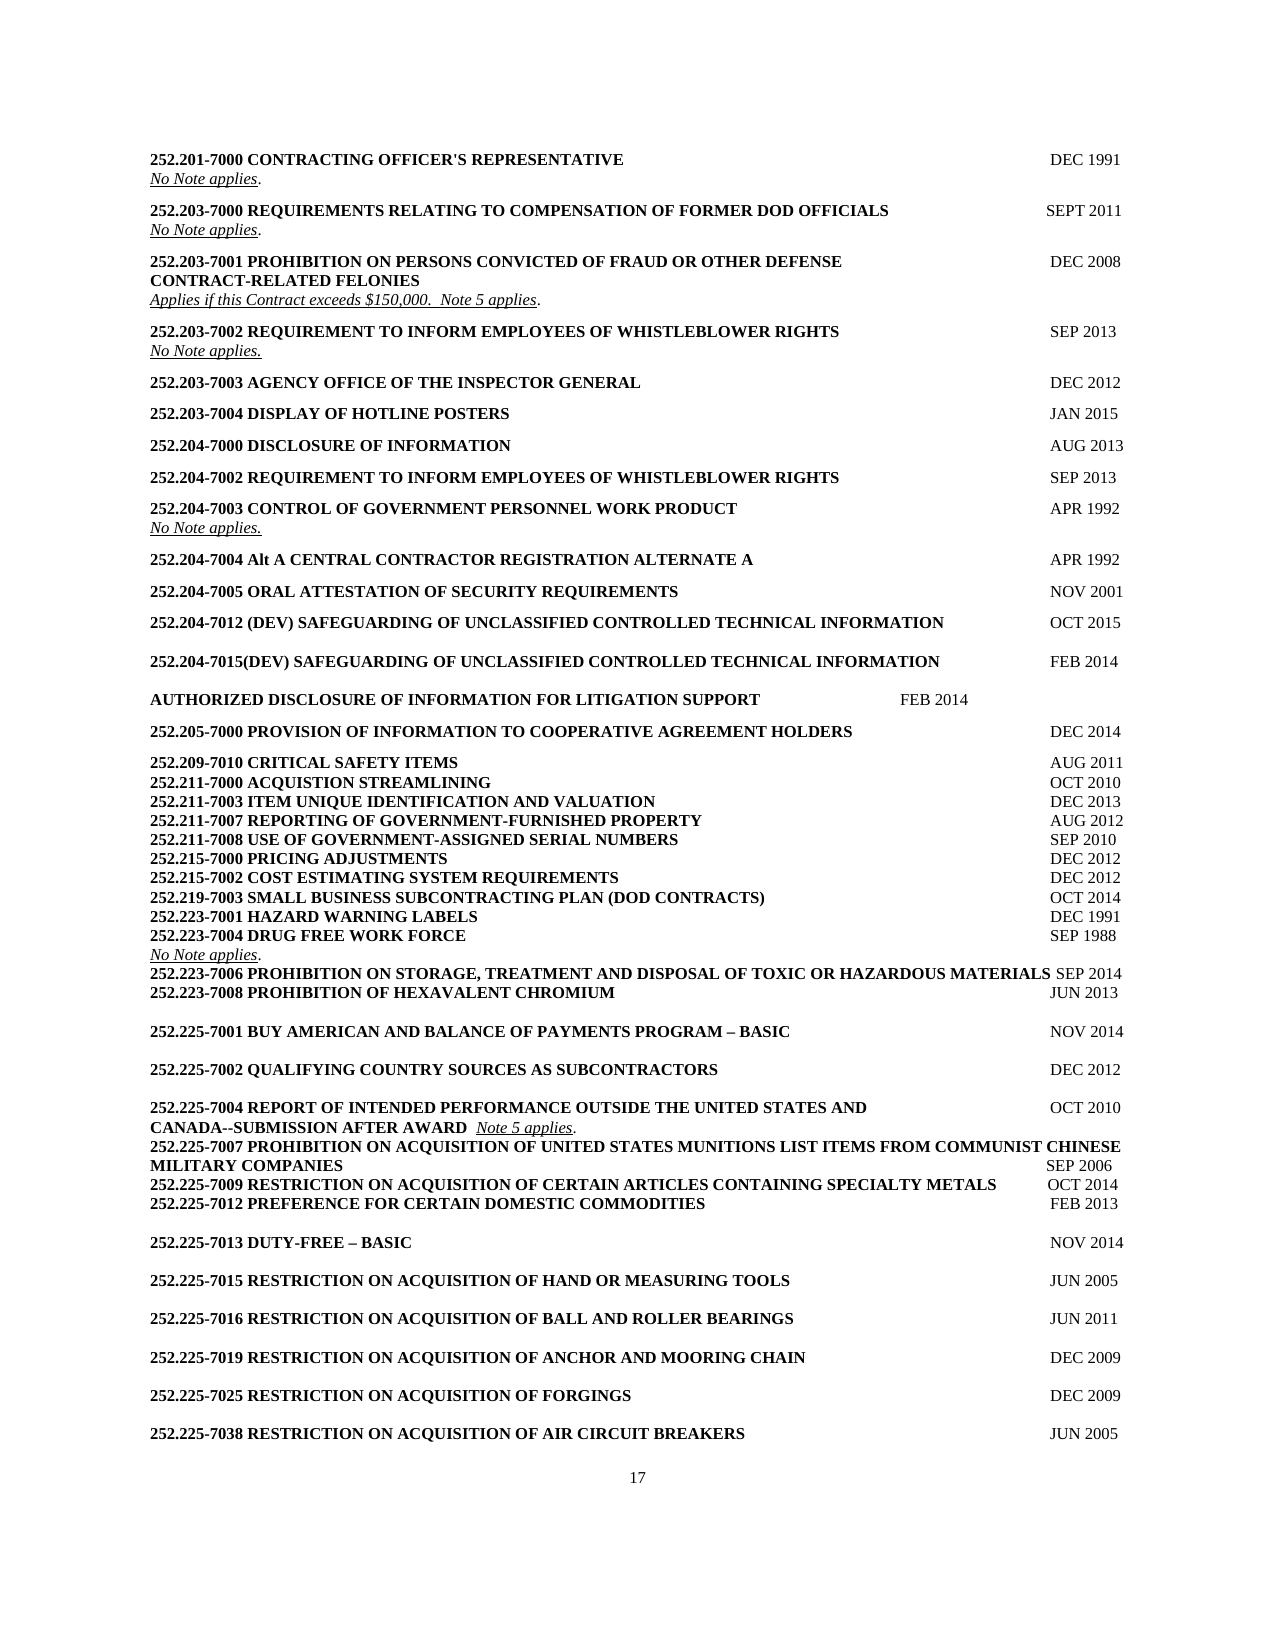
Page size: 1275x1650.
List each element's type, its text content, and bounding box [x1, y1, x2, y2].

text 252.204-7015(DEV) SAFEGUARDING OF UNCLASSIFIED CONTROLLED TECHNICAL INFORMATION FEB 2014 [150, 652, 1125, 671]
text 252.204-7005 ORAL ATTESTATION OF SECURITY REQUIREMENTS NOV 2001 [150, 582, 1125, 601]
list 252.211-7000 ACQUISTION STREAMLINING OCT 2010 [150, 772, 1125, 792]
text 252.203-7003 AGENCY OFFICE OF THE INSPECTOR GENERAL DEC 2012 [150, 372, 1125, 392]
list 252.215-7002 COST ESTIMATING SYSTEM REQUIREMENTS DEC 2012 [150, 868, 1125, 887]
list 252.225-7004 REPORT OF INTENDED PERFORMANCE OUTSIDE THE UNITED STATES AND OCT 2010 CANADA--SUBMISSION AFTER AWARD Note 5 applies. [150, 1098, 1125, 1137]
list 252.225-7009 RESTRICTION ON ACQUISITION OF CERTAIN ARTICLES CONTAINING SPECIALTY METALS OCT 2014 [150, 1175, 1125, 1194]
list 252.223-7004 DRUG FREE WORK FORCE SEP 1988 No Note applies. [150, 926, 1125, 964]
list 252.225-7012 PREFERENCE FOR CERTAIN DOMESTIC COMMODITIES FEB 2013 [150, 1194, 1125, 1213]
list 252.223-7006 PROHIBITION ON STORAGE, TREATMENT AND DISPOSAL OF TOXIC OR HAZARDOUS MATERIALS SEP 2014 [150, 964, 1125, 983]
list 252.225-7002 QUALIFYING COUNTRY SOURCES AS SUBCONTRACTORS DEC 2012 [150, 1060, 1125, 1079]
list 252.219-7003 SMALL BUSINESS SUBCONTRACTING PLAN (DOD CONTRACTS) OCT 2014 [150, 887, 1125, 907]
list 252.215-7000 PRICING ADJUSTMENTS DEC 2012 [150, 849, 1125, 868]
text 252.205-7000 PROVISION OF INFORMATION TO COOPERATIVE AGREEMENT HOLDERS DEC 2014 [150, 722, 1125, 741]
text 252.203-7002 REQUIREMENT TO INFORM EMPLOYEES OF WHISTLEBLOWER RIGHTS SEP 2013 No Note applies. [150, 322, 1125, 360]
list 252.225-7001 BUY AMERICAN AND BALANCE OF PAYMENTS PROGRAM – BASIC NOV 2014 [150, 1022, 1125, 1041]
list 252.225-7016 RESTRICTION ON ACQUISITION OF BALL AND ROLLER BEARINGS JUN 2011 [150, 1309, 1125, 1328]
list 252.225-7007 PROHIBITION ON ACQUISITION OF UNITED STATES MUNITIONS LIST ITEMS FROM COMMUNIST CHINESE MILITARY COMPANIES SEP 2006 [150, 1137, 1125, 1175]
text 252.203-7004 DISPLAY OF HOTLINE POSTERS JAN 2015 [150, 404, 1125, 423]
text 252.204-7004 Alt A CENTRAL CONTRACTOR REGISTRATION ALTERNATE A APR 1992 [150, 550, 1125, 569]
text 252.203-7001 PROHIBITION ON PERSONS CONVICTED OF FRAUD OR OTHER DEFENSE DEC 2008 CONTRACT-RELATED FELONIES Applies if this Contract exceeds $150,000. Note 5 applies. [150, 252, 1125, 309]
list 252.225-7019 RESTRICTION ON ACQUISITION OF ANCHOR AND MOORING CHAIN DEC 2009 [150, 1347, 1125, 1367]
text 252.204-7012 (DEV) SAFEGUARDING OF UNCLASSIFIED CONTROLLED TECHNICAL INFORMATION OCT 2015 [150, 613, 1125, 632]
text 252.203-7000 REQUIREMENTS RELATING TO COMPENSATION OF FORMER DOD OFFICIALS SEPT 2011 No Note applies. [150, 201, 1125, 239]
list 252.211-7007 REPORTING OF GOVERNMENT-FURNISHED PROPERTY AUG 2012 [150, 811, 1125, 830]
list 252.225-7038 RESTRICTION ON ACQUISITION OF AIR CIRCUIT BREAKERS JUN 2005 [150, 1424, 1125, 1443]
list 252.211-7008 USE OF GOVERNMENT-ASSIGNED SERIAL NUMBERS SEP 2010 [150, 830, 1125, 849]
text AUTHORIZED DISCLOSURE OF INFORMATION FOR LITIGATION SUPPORT FEB 2014 [150, 690, 1125, 709]
list 252.225-7015 RESTRICTION ON ACQUISITION OF HAND OR MEASURING TOOLS JUN 2005 [150, 1271, 1125, 1290]
text 252.204-7000 DISCLOSURE OF INFORMATION AUG 2013 [150, 436, 1125, 455]
list 252.225-7025 RESTRICTION ON ACQUISITION OF FORGINGS DEC 2009 [150, 1386, 1125, 1405]
text 252.204-7003 CONTROL OF GOVERNMENT PERSONNEL WORK PRODUCT APR 1992 No Note applies. [150, 499, 1125, 537]
list 252.223-7001 HAZARD WARNING LABELS DEC 1991 [150, 907, 1125, 926]
text 252.204-7002 REQUIREMENT TO INFORM EMPLOYEES OF WHISTLEBLOWER RIGHTS SEP 2013 [150, 467, 1125, 487]
text 252.201-7000 CONTRACTING OFFICER'S REPRESENTATIVE DEC 1991 No Note applies. [150, 150, 1125, 188]
list 252.223-7008 PROHIBITION OF HEXAVALENT CHROMIUM JUN 2013 [150, 983, 1125, 1002]
list 252.211-7003 ITEM UNIQUE IDENTIFICATION AND VALUATION DEC 2013 [150, 792, 1125, 811]
list 252.209-7010 CRITICAL SAFETY ITEMS AUG 2011 [150, 753, 1125, 772]
list 252.225-7013 DUTY-FREE – BASIC NOV 2014 [150, 1232, 1125, 1252]
